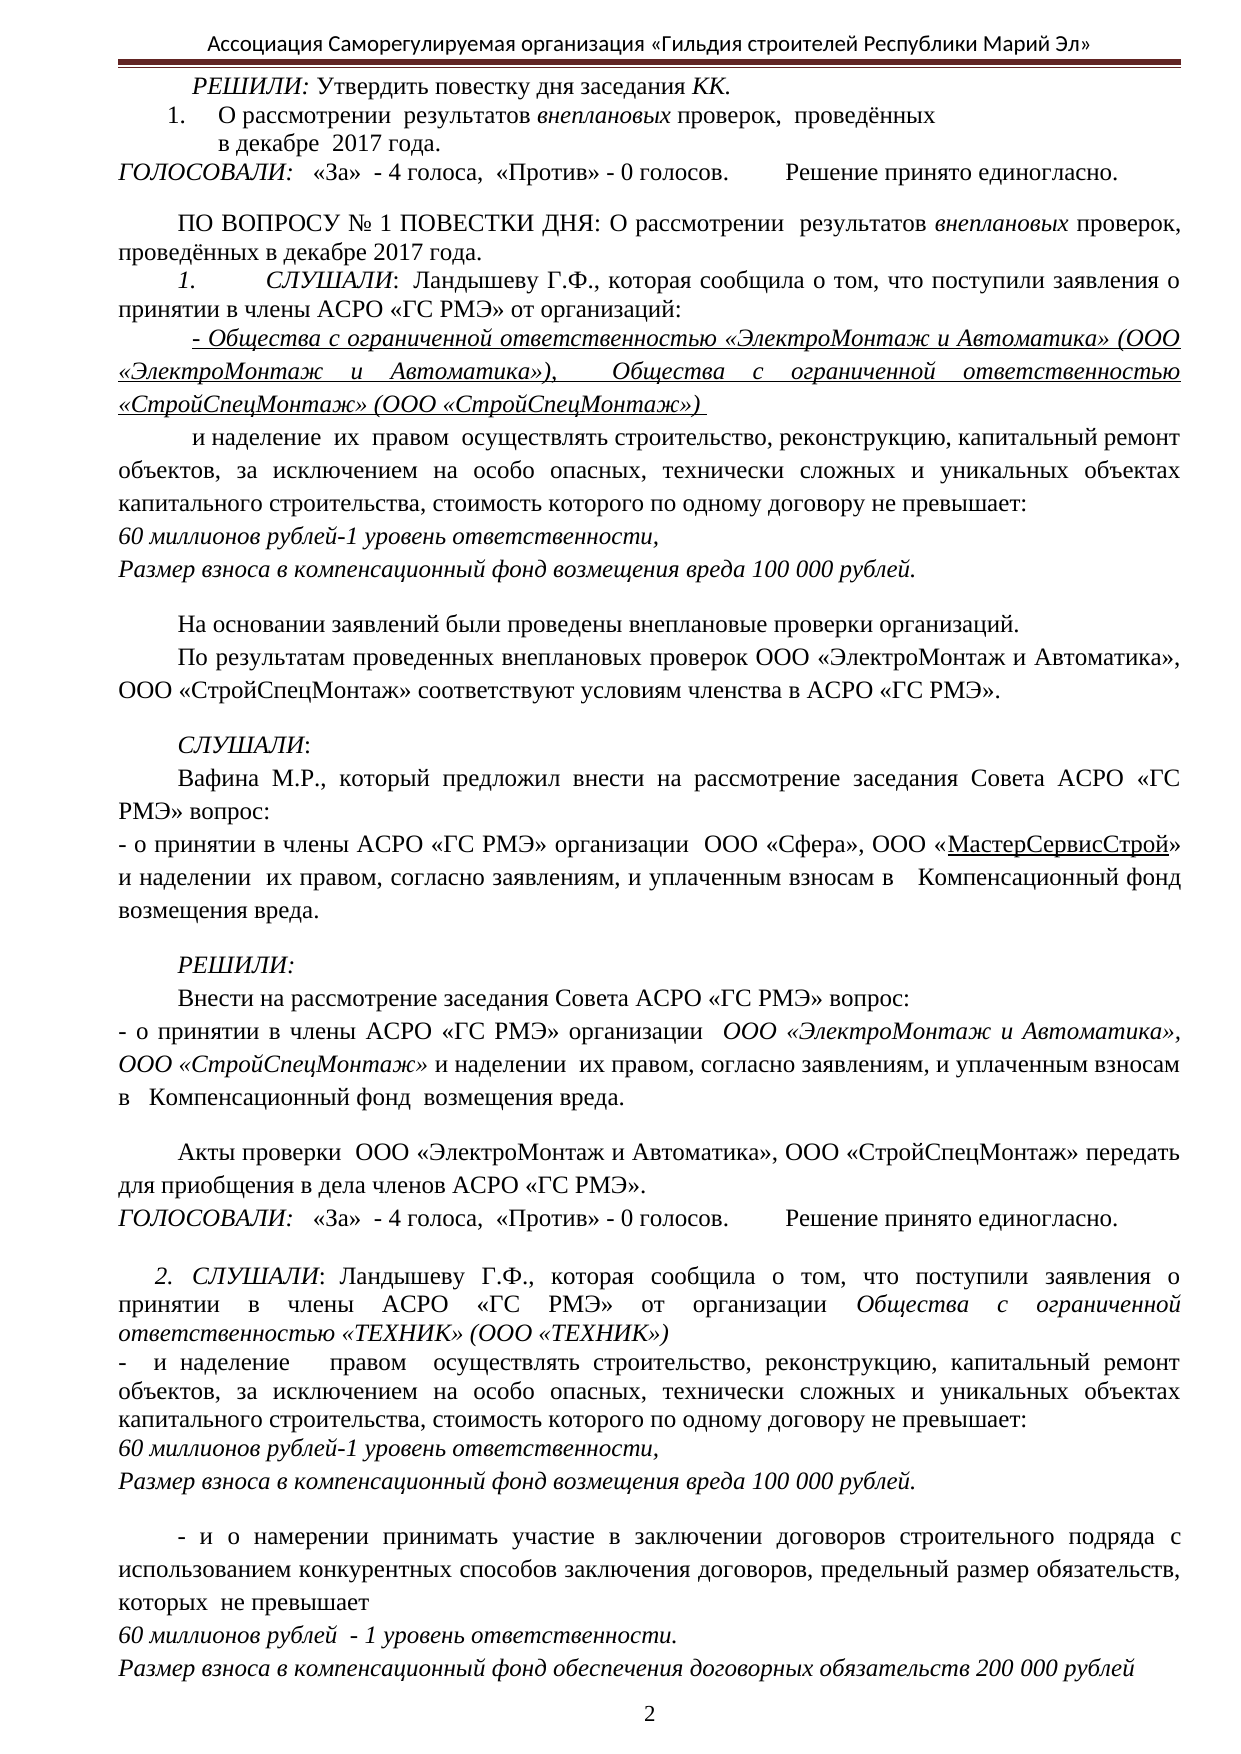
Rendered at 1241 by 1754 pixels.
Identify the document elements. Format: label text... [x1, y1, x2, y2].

text ГОЛОСОВАЛИ: «За» - 4 голоса, «Против» - 0 голосов. Решение принято единогласно. [118, 1203, 1211, 1232]
text - Общества с ограниченной ответственностью «ЭлектроМонтаж и Автоматика» (ООО «ЭлектроМонтаж и Автоматика»), Общества с ограниченной ответственностью «СтройСпецМонтаж» (ООО «СтройСпецМонтаж») [118, 382, 1181, 418]
list - и о намерении принимать участие в заключении договоров строительного подряда с использованием конкурентных способов заключения договоров, предельный размер обязательств, которых не превышает [118, 1521, 1181, 1616]
text 60 миллионов рублей-1 уровень ответственности, [118, 521, 1181, 550]
text - о принятии в члены АСРО «ГС РМЭ» организации ООО «Сфера», ООО «МастерСервисСтрой» и наделении их правом, согласно заявлениям, и уплаченным взносам в Компенсационный фонд возмещения вреда. [118, 829, 1181, 924]
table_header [207, 100, 1192, 157]
table_header [118, 100, 207, 157]
list СЛУШАЛИ: Ландышеву Г.Ф., которая сообщила о том, что поступили заявления о принятии в члены АСРО «ГС РМЭ» от организаций: [118, 265, 1181, 323]
text РЕШИЛИ: Утвердить повестку дня заседания КК. [118, 71, 1196, 100]
text ПО ВОПРОСУ № 1 ПОВЕСТКИ ДНЯ: О рассмотрении результатов внеплановых проверок, проведённых в декабре 2017 года. [118, 208, 1181, 265]
list СЛУШАЛИ: Ландышеву Г.Ф., которая сообщила о том, что поступили заявления о принятии в члены АСРО «ГС РМЭ» от организации Общества с ограниченной ответственностью «ТЕХНИК» (ООО «ТЕХНИК») [118, 1261, 1181, 1347]
text - Общества с ограниченной ответственностью «ЭлектроМонтаж и Автоматика» (ООО «ЭлектроМонтаж и Автоматика»), Общества с ограниченной ответственностью «СтройСпецМонтаж» (ООО «СтройСпецМонтаж») [118, 323, 1181, 381]
text 60 миллионов рублей - 1 уровень ответственности. [118, 1620, 1211, 1649]
text РЕШИЛИ: [118, 950, 1181, 979]
text Акты проверки ООО «ЭлектроМонтаж и Автоматика», ООО «СтройСпецМонтаж» передать для приобщения в дела членов АСРО «ГС РМЭ». [118, 1137, 1181, 1199]
text Размер взноса в компенсационный фонд возмещения вреда 100 000 рублей. [118, 554, 1181, 583]
text - о принятии в члены АСРО «ГС РМЭ» организации ООО «ЭлектроМонтаж и Автоматика», ООО «СтройСпецМонтаж» и наделении их правом, согласно заявлениям, и уплаченным взносам в Компенсационный фонд возмещения вреда. [118, 1016, 1181, 1111]
text - и наделение правом осуществлять строительство, реконструкцию, капитальный ремонт объектов, за исключением на особо опасных, технически сложных и уникальных объектах капитального строительства, стоимость которого по одному договору не превышает: [118, 1347, 1181, 1433]
list На основании заявлений были проведены внеплановые проверки организаций. [118, 609, 1181, 638]
text СЛУШАЛИ: [118, 730, 1181, 759]
text ГОЛОСОВАЛИ: «За» - 4 голоса, «Против» - 0 голосов. Решение принято единогласно. [118, 157, 1211, 186]
text Внести на рассмотрение заседания Совета АСРО «ГС РМЭ» вопрос: [118, 983, 1181, 1012]
text и наделение их правом осуществлять строительство, реконструкцию, капитальный ремонт объектов, за исключением на особо опасных, технически сложных и уникальных объектах капитального строительства, стоимость которого по одному договору не превышает: [118, 422, 1181, 517]
text Размер взноса в компенсационный фонд обеспечения договорных обязательств 200 000 рублей [118, 1653, 1211, 1682]
text Вафина М.Р., который предложил внести на рассмотрение заседания Совета АСРО «ГС РМЭ» вопрос: [118, 763, 1181, 825]
text Размер взноса в компенсационный фонд возмещения вреда 100 000 рублей. [118, 1466, 1181, 1495]
list По результатам проведенных внеплановых проверок ООО «ЭлектроМонтаж и Автоматика», ООО «СтройСпецМонтаж» соответствуют условиям членства в АСРО «ГС РМЭ». [118, 642, 1181, 704]
text 60 миллионов рублей-1 уровень ответственности, [118, 1433, 1181, 1462]
